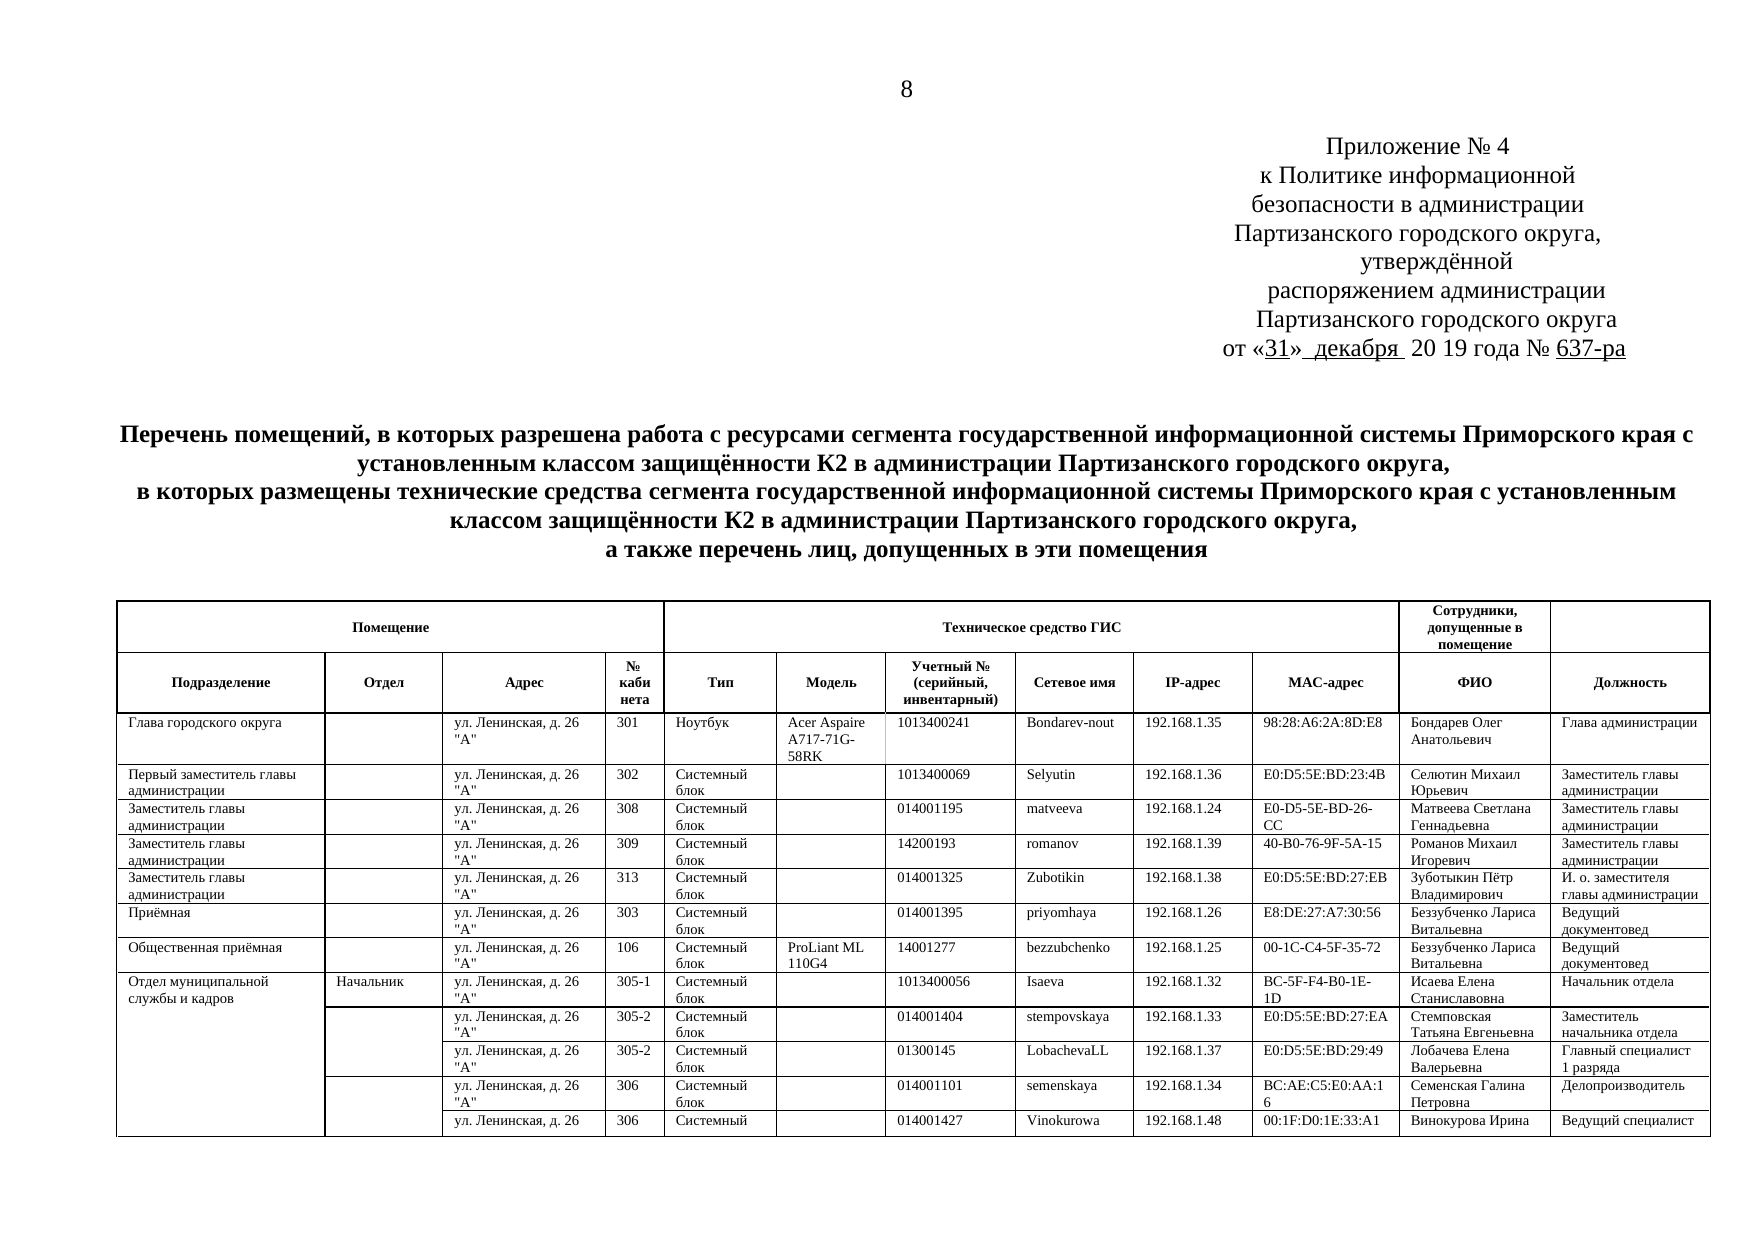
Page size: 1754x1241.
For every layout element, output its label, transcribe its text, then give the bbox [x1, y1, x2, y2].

table_cell Acer Aspaire A717-71G-58RK [777, 714, 885, 764]
table_cell 14001277 [886, 938, 1015, 972]
table_cell 306 [606, 1077, 664, 1110]
table_cell ProLiant ML 110G4 [777, 938, 885, 972]
table_cell [326, 835, 442, 868]
table_cell 305-2 [606, 1042, 664, 1076]
table_cell [326, 869, 442, 903]
table_header Сотрудники, допущенные в помещение [1400, 602, 1550, 652]
table_cell 00-1C-C4-5F-35-72 [1253, 938, 1399, 972]
table_cell Матвеева Светлана Геннадьевна [1400, 800, 1550, 833]
table_cell Делопроизводитель [1551, 1076, 1710, 1110]
table_cell Адрес [443, 653, 605, 712]
table_cell Заместитель главы администрации [117, 799, 324, 833]
table_cell 00:1F:D0:1E:33:A1 [1253, 1111, 1399, 1136]
table_cell 192.168.1.24 [1134, 800, 1252, 833]
table_cell semenskaya [1016, 1077, 1133, 1110]
table_cell 014001395 [886, 904, 1015, 937]
table_cell ул. Ленинская, д. 26 "А" [443, 1008, 605, 1041]
table_cell Системный блок [665, 869, 776, 903]
table_cell Системный блок [665, 904, 776, 937]
table_cell LobachevaLL [1016, 1042, 1133, 1076]
table_cell Отдел муниципальной службы и кадров [117, 972, 324, 1136]
table_cell Главный специалист 1 разряда [1551, 1041, 1710, 1076]
table_cell Системный блок [665, 835, 776, 868]
table_cell Беззубченко Лариса Витальевна [1400, 904, 1550, 937]
table_cell ул. Ленинская, д. 26 "А" [443, 973, 605, 1006]
table_cell 305-2 [606, 1008, 664, 1041]
table_header Приложение № 4 к Политике информационной безопасности в администрации Партизанского городского округа, утверждённой распоряжением администрации Партизанского городского округа от «31» декабря 20 19 года № 637-ра [1152, 131, 1683, 390]
table_cell Системный блок [665, 1111, 776, 1136]
table_cell 303 [606, 904, 664, 937]
table_cell Беззубченко Лариса Витальевна [1400, 938, 1550, 972]
table_cell ул. Ленинская, д. 26 "А" [443, 1077, 605, 1110]
table_cell 301 [606, 714, 664, 764]
table_cell [777, 973, 885, 1006]
table_cell 014001325 [886, 869, 1015, 903]
table_cell Винокурова Ирина Сергеевна [1400, 1111, 1550, 1136]
table_cell 192.168.1.39 [1134, 835, 1252, 868]
table_cell ул. Ленинская, д. 26 "А" [443, 714, 605, 764]
table_cell 192.168.1.35 [1134, 714, 1252, 764]
table_cell Isaeva [1016, 973, 1133, 1006]
table_cell Системный блок [665, 800, 776, 833]
table_cell E0:D5:5E:BD:29:49 [1253, 1042, 1399, 1076]
table_cell 192.168.1.36 [1134, 765, 1252, 799]
table_cell [326, 800, 442, 833]
table_cell [326, 904, 442, 937]
table_cell [777, 765, 885, 799]
table_cell [777, 1077, 885, 1110]
table_cell 192.168.1.38 [1134, 869, 1252, 903]
table_cell 192.168.1.25 [1134, 938, 1252, 972]
table_cell matveeva [1016, 800, 1133, 833]
table_cell Ноутбук [665, 714, 776, 764]
table_cell Первый заместитель главы администрации [117, 764, 324, 799]
table_cell Глава городского округа [117, 714, 324, 764]
table_cell Селютин Михаил Юрьевич [1400, 765, 1550, 799]
table_cell Романов Михаил Игоревич [1400, 835, 1550, 868]
table_cell И. о. заместителя главы администрации [1551, 868, 1710, 903]
table_cell [326, 938, 442, 972]
table_cell Стемповская Татьяна Евгеньевна [1400, 1008, 1550, 1041]
table_cell Учетный № (серийный, инвентарный) [886, 653, 1015, 712]
table_cell MAC-адрес [1253, 653, 1398, 712]
table_cell Зуботыкин Пётр Владимирович [1400, 869, 1550, 903]
table_cell 40-B0-76-9F-5A-15 [1253, 835, 1399, 868]
table_cell [326, 1008, 442, 1076]
table_cell Системный блок [665, 765, 776, 799]
table_cell 01300145 [886, 1042, 1015, 1076]
list Перечень помещений, в которых разрешена работа с ресурсами сегмента государственной информационной системы Приморского края с установленным классом защищённости К2 в администрации Партизанского городского округа, в которых размещены технические средства сегмента государственной информационной системы Приморского края с установленным классом защищённости К2 в администрации Партизанского городского округа, а также перечень лиц, допущенных в эти помещения [118, 419, 1695, 563]
table_cell E8:DE:27:A7:30:56 [1253, 904, 1399, 937]
table_cell 313 [606, 869, 664, 903]
table_cell Модель [777, 653, 885, 712]
table_cell Системный блок [665, 1042, 776, 1076]
table_cell Сетевое имя [1016, 653, 1133, 712]
table_cell 302 [606, 765, 664, 799]
table_cell [777, 1008, 885, 1041]
table_cell ул. Ленинская, д. 26 "А" [443, 869, 605, 903]
table_cell Системный блок [665, 1077, 776, 1110]
table_cell Исаева Елена Станиславовна [1400, 973, 1550, 1006]
table_cell [777, 869, 885, 903]
table_cell [777, 835, 885, 868]
table_cell [777, 1042, 885, 1076]
table_cell [326, 714, 442, 764]
table_cell Общественная приёмная [117, 937, 324, 972]
table_cell 308 [606, 800, 664, 833]
table_cell Глава администрации [1551, 714, 1710, 764]
table_cell E0:D5:5E:BD:27:EB [1253, 869, 1399, 903]
table_cell Ведущий документовед [1551, 937, 1710, 972]
table_cell BC:AE:C5:E0:AA:16 [1253, 1077, 1399, 1110]
table_cell 1013400241 [886, 714, 1015, 764]
table_cell 192.168.1.48 [1134, 1111, 1252, 1136]
table_cell ул. Ленинская, д. 26 "А" [443, 938, 605, 972]
table_cell [777, 1111, 885, 1136]
table_header Техническое средство ГИС [665, 602, 1398, 652]
table_cell 14200193 [886, 835, 1015, 868]
table_cell № кабинета [606, 653, 663, 712]
table_cell [326, 1077, 442, 1136]
table_cell Приёмная [117, 903, 324, 937]
table_cell Заместитель главы администрации [117, 868, 324, 903]
table_cell ул. Ленинская, д. 26 "А" [443, 835, 605, 868]
table_cell [777, 904, 885, 937]
table_cell romanov [1016, 835, 1133, 868]
table_cell Системный блок [665, 1008, 776, 1041]
table_cell IP-адрес [1134, 653, 1252, 712]
table_cell Семенская Галина Петровна [1400, 1077, 1550, 1110]
table_cell Должность [1551, 653, 1709, 712]
table_cell ул. Ленинская, д. 26 "А" [443, 800, 605, 833]
table_cell Бондарев Олег Анатольевич [1400, 714, 1550, 764]
table_cell 1013400056 [886, 973, 1015, 1006]
table_cell Системный блок [665, 973, 776, 1006]
table_cell 192.168.1.32 [1134, 973, 1252, 1006]
table_cell 014001404 [886, 1008, 1015, 1041]
table_cell bezzubchenko [1016, 938, 1133, 972]
table_cell Заместитель главы администрации [1551, 834, 1710, 868]
table_cell Ведущий специалист 1 разряда [1551, 1110, 1710, 1136]
table_cell Тип [665, 653, 776, 712]
table_cell 98:28:A6:2A:8D:E8 [1253, 714, 1399, 764]
table_cell Ведущий документовед [1551, 903, 1710, 937]
table_cell Bondarev-nout [1016, 714, 1133, 764]
table_cell Лобачева Елена Валерьевна [1400, 1042, 1550, 1076]
table_cell ул. Ленинская, д. 26 "А" [443, 1042, 605, 1076]
table_cell stempovskaya [1016, 1008, 1133, 1041]
table_cell ФИО [1400, 653, 1550, 712]
table_cell ул. Ленинская, д. 26 "А" [443, 765, 605, 799]
table_cell Заместитель главы администрации [1551, 764, 1710, 799]
table_cell BC-5F-F4-B0-1E-1D [1253, 973, 1399, 1006]
table_cell Заместитель начальника отдела [1551, 1006, 1710, 1041]
table_cell Заместитель главы администрации [1551, 799, 1710, 833]
table_cell 014001101 [886, 1077, 1015, 1110]
table_cell E0-D5-5E-BD-26-CC [1253, 800, 1399, 833]
table_header Помещение [118, 602, 663, 652]
table_cell Системный блок [665, 938, 776, 972]
table_cell ул. Ленинская, д. 26 "А" [443, 1111, 605, 1136]
table_cell [326, 765, 442, 799]
table_cell 305-1 [606, 973, 664, 1006]
table_cell E0:D5:5E:BD:23:4B [1253, 765, 1399, 799]
table_cell Заместитель главы администрации [117, 834, 324, 868]
table_cell 106 [606, 938, 664, 972]
table_cell 192.168.1.26 [1134, 904, 1252, 937]
table_cell Vinokurowa [1016, 1111, 1133, 1136]
table_cell 192.168.1.33 [1134, 1008, 1252, 1041]
table_cell 192.168.1.37 [1134, 1042, 1252, 1076]
table_header [1551, 602, 1709, 652]
table_cell [777, 800, 885, 833]
table_cell Selyutin [1016, 765, 1133, 799]
table_cell Начальник [326, 973, 442, 1006]
table_cell priyomhaya [1016, 904, 1133, 937]
table_cell E0:D5:5E:BD:27:EA [1253, 1008, 1399, 1041]
table_cell Отдел [326, 653, 442, 712]
table_cell Подразделение [118, 653, 324, 712]
table_cell 192.168.1.34 [1134, 1077, 1252, 1110]
table_cell Zubotikin [1016, 869, 1133, 903]
table_cell ул. Ленинская, д. 26 "А" [443, 904, 605, 937]
table_cell 014001427 [886, 1111, 1015, 1136]
table_cell 1013400069 [886, 765, 1015, 799]
table_cell 306 [606, 1111, 664, 1136]
table_cell 309 [606, 835, 664, 868]
table_cell 014001195 [886, 800, 1015, 833]
table_cell Начальник отдела [1551, 972, 1710, 1006]
